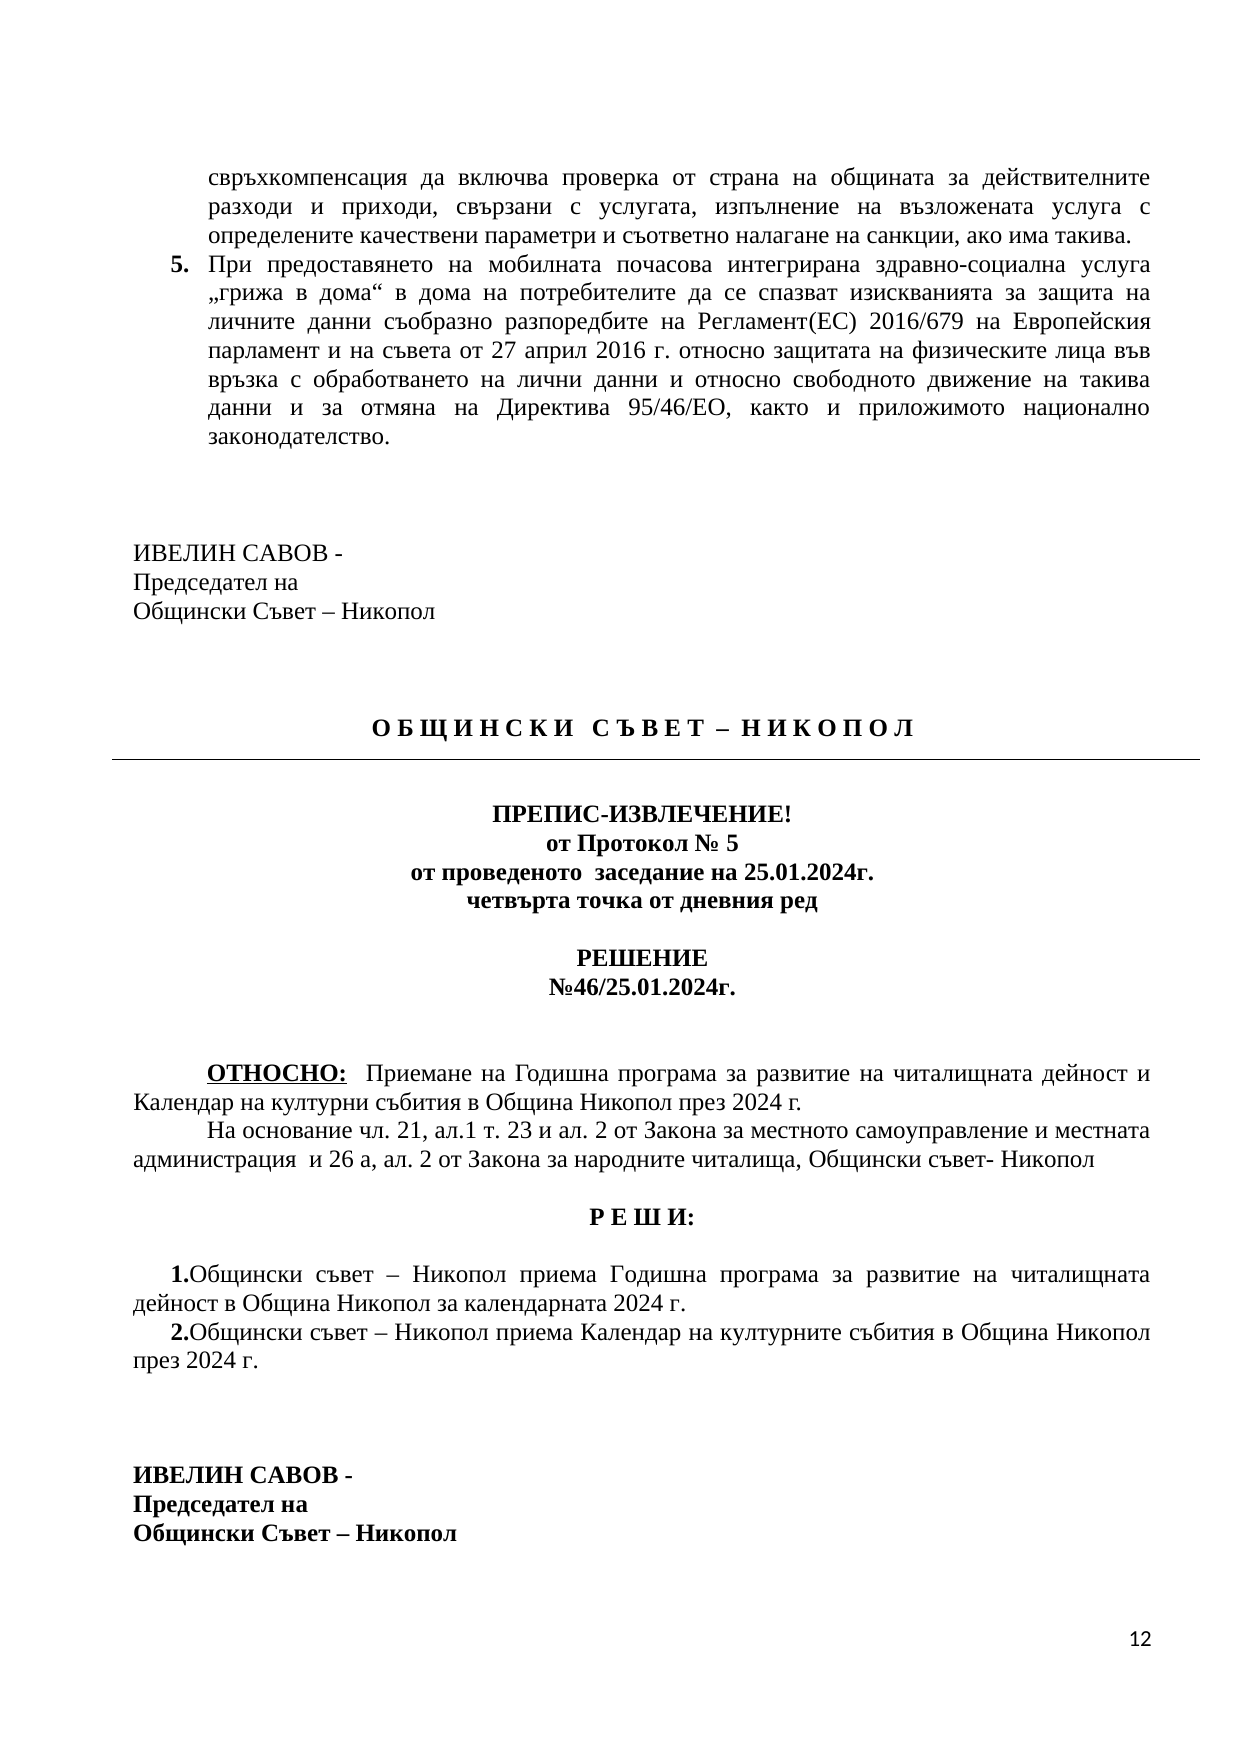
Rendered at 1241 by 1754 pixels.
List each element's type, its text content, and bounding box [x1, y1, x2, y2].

text Общински Съвет – Никопол [133, 596, 1151, 625]
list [170, 162, 1151, 249]
text ПРЕПИС-ИЗВЛЕЧЕНИЕ! [133, 799, 1151, 828]
text ИВЕЛИН САВОВ - [133, 538, 1151, 567]
text О Б Щ И Н С К И С Ъ В Е Т – Н И К О П О Л [133, 713, 1151, 742]
text 1.Общински съвет – Никопол приема Годишна програма за развитие на читалищната дейност в Община Никопол за календарната 2024 г. [133, 1259, 1151, 1317]
text ИВЕЛИН САВОВ - [133, 1460, 1151, 1489]
text ОТНОСНО: Приемане на Годишна програма за развитие на читалищната дейност и Календар на културни събития в Община Никопол през 2024 г. [133, 1058, 1151, 1115]
text РЕШЕНИЕ [133, 943, 1151, 972]
text от проведеното заседание на 25.01.2024г. [133, 857, 1151, 885]
text от Протокол № 5 [133, 828, 1151, 857]
text Р Е Ш И: [133, 1202, 1151, 1230]
text Председател на [133, 567, 1151, 596]
text №46/25.01.2024г. [133, 972, 1151, 1000]
text На основание чл. 21, ал.1 т. 23 и ал. 2 от Закона за местното самоуправление и местната администрация и 26 а, ал. 2 от Закона за народните читалища, Общински съвет- Никопол [133, 1115, 1151, 1173]
text Председател на [133, 1489, 1151, 1518]
text Общински Съвет – Никопол [133, 1518, 1151, 1547]
list При предоставянето на мобилната почасова интегрирана здравно-социална услуга „грижа в дома“ в дома на потребителите да се спазват изискванията за защита на личните данни съобразно разпоредбите на Регламент(ЕС) 2016/679 на Европейския парламент и на съвета от 27 април 2016 г. относно защитата на физическите лица във връзка с обработването на лични данни и относно свободното движение на такива данни и за отмяна на Директива 95/46/ЕО, както и приложимото национално законодателство. [170, 249, 1151, 450]
text 2.Общински съвет – Никопол приема Календар на културните събития в Община Никопол през 2024 г. [133, 1317, 1151, 1374]
text четвърта точка от дневния ред [133, 885, 1151, 914]
